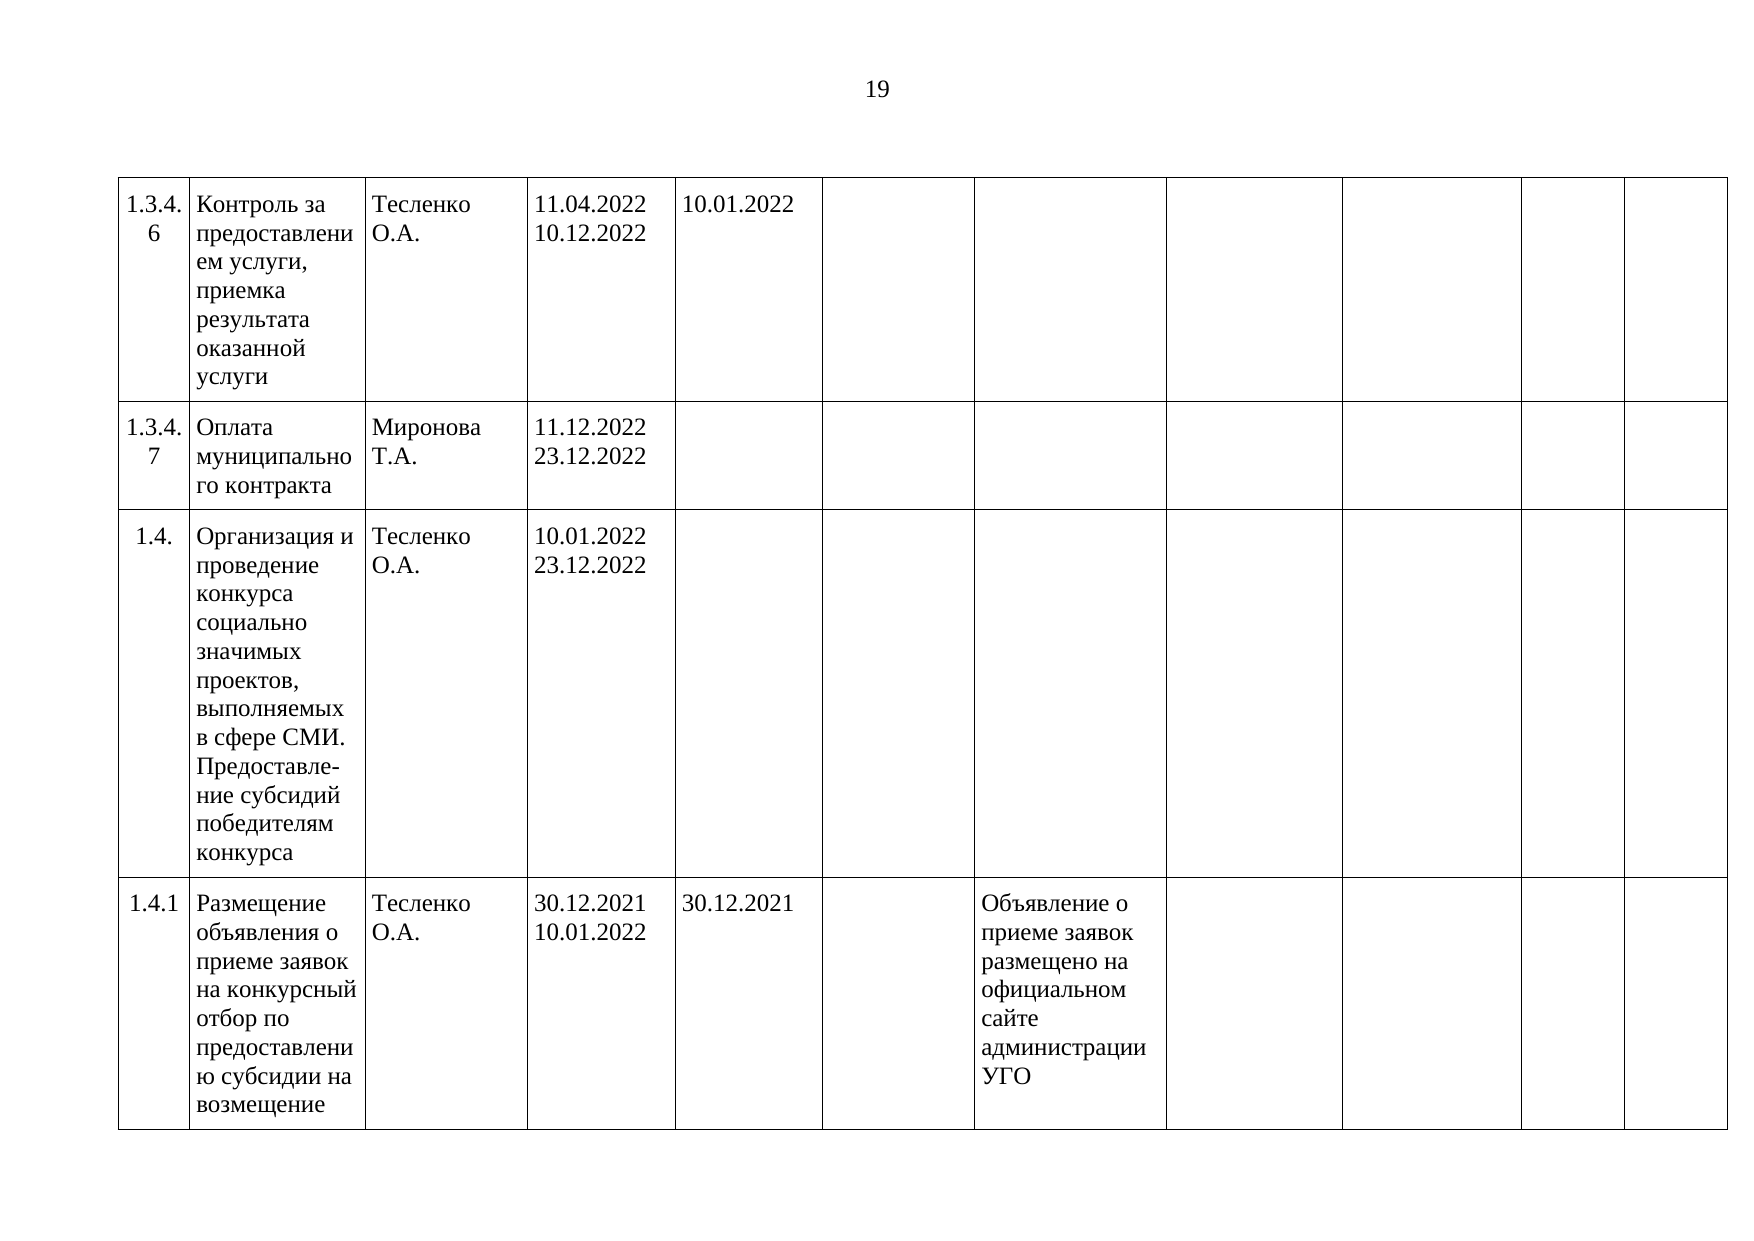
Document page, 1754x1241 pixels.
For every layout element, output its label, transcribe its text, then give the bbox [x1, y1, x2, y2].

table_cell [823, 510, 974, 877]
table_cell [975, 510, 1166, 877]
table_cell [975, 878, 1166, 1129]
table_cell [676, 510, 822, 877]
table_cell 1.3.4.7 [119, 402, 189, 509]
table_cell Тесленко О.А. [366, 878, 527, 1129]
table_cell Тесленко О.А. [366, 178, 527, 401]
table_cell [676, 402, 822, 509]
table_cell [1343, 510, 1521, 877]
table_cell [1343, 402, 1521, 509]
table_cell [1522, 402, 1624, 509]
table_cell Миронова Т.А. [366, 402, 527, 509]
table_cell 1.4.1 [119, 878, 189, 1129]
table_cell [190, 878, 365, 1129]
table_cell [1167, 402, 1342, 509]
table_cell Контроль за предоставлением услуги, приемка результата оказанной услуги [190, 178, 365, 401]
table_cell [1167, 510, 1342, 877]
table_cell [1167, 178, 1342, 401]
table_cell [1625, 402, 1727, 509]
table_cell Оплата муниципального контракта [190, 402, 365, 509]
table_cell Тесленко О.А. [366, 510, 527, 877]
table_cell [823, 402, 974, 509]
table_cell [1522, 510, 1624, 877]
table_cell [1167, 878, 1342, 1129]
table_cell [1343, 178, 1521, 401]
table_cell 11.12.2022 23.12.2022 [528, 402, 675, 509]
table_cell [975, 402, 1166, 509]
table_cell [528, 878, 675, 1129]
table_cell 10.01.2022 [676, 178, 822, 401]
table_cell [1625, 178, 1727, 401]
table_cell [1625, 510, 1727, 877]
table_cell Организация и проведение конкурса социально значимых проектов, выполняемых в сфере СМИ. Предоставле-ние субсидий победителям конкурса [190, 510, 365, 877]
table_cell [1343, 878, 1521, 1129]
table_cell 1.4. [119, 510, 189, 877]
table_cell 30.12.2021 [676, 878, 822, 1129]
table_cell [975, 178, 1166, 401]
table_cell 11.04.2022 10.12.2022 [528, 178, 675, 401]
table_cell [1522, 178, 1624, 401]
table_cell [823, 878, 974, 1129]
table_cell 10.01.2022 23.12.2022 [528, 510, 675, 877]
table_cell 1.3.4.6 [119, 178, 189, 401]
table_cell [1625, 878, 1727, 1129]
table_cell [823, 178, 974, 401]
table_cell [1522, 878, 1624, 1129]
